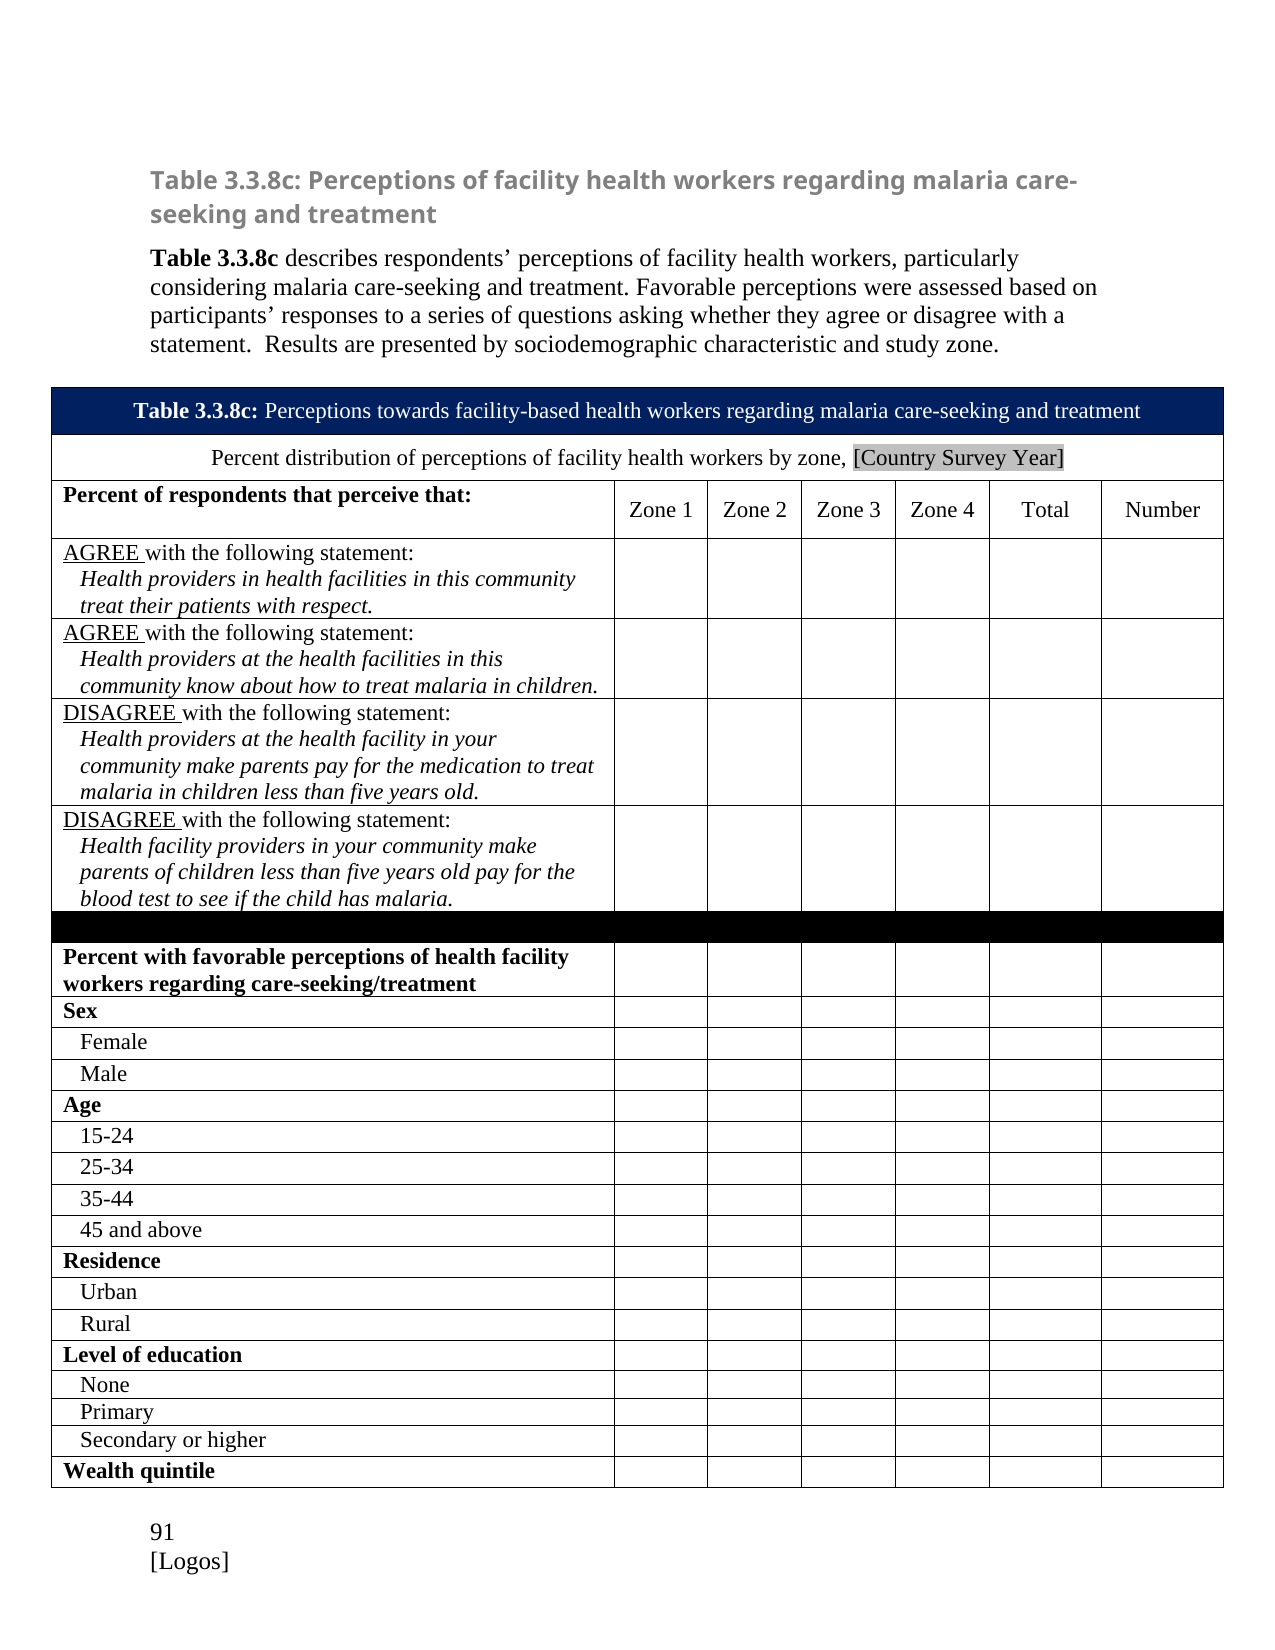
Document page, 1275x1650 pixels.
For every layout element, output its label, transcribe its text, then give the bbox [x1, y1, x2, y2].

text Table 3.3.8c describes respondents’ perceptions of facility health workers, particularly considering malaria care-seeking and treatment. Favorable perceptions were assessed based on participants’ responses to a series of questions asking whether they agree or disagree with a statement. Results are presented by sociodemographic characteristic and study zone. [150, 243, 1125, 358]
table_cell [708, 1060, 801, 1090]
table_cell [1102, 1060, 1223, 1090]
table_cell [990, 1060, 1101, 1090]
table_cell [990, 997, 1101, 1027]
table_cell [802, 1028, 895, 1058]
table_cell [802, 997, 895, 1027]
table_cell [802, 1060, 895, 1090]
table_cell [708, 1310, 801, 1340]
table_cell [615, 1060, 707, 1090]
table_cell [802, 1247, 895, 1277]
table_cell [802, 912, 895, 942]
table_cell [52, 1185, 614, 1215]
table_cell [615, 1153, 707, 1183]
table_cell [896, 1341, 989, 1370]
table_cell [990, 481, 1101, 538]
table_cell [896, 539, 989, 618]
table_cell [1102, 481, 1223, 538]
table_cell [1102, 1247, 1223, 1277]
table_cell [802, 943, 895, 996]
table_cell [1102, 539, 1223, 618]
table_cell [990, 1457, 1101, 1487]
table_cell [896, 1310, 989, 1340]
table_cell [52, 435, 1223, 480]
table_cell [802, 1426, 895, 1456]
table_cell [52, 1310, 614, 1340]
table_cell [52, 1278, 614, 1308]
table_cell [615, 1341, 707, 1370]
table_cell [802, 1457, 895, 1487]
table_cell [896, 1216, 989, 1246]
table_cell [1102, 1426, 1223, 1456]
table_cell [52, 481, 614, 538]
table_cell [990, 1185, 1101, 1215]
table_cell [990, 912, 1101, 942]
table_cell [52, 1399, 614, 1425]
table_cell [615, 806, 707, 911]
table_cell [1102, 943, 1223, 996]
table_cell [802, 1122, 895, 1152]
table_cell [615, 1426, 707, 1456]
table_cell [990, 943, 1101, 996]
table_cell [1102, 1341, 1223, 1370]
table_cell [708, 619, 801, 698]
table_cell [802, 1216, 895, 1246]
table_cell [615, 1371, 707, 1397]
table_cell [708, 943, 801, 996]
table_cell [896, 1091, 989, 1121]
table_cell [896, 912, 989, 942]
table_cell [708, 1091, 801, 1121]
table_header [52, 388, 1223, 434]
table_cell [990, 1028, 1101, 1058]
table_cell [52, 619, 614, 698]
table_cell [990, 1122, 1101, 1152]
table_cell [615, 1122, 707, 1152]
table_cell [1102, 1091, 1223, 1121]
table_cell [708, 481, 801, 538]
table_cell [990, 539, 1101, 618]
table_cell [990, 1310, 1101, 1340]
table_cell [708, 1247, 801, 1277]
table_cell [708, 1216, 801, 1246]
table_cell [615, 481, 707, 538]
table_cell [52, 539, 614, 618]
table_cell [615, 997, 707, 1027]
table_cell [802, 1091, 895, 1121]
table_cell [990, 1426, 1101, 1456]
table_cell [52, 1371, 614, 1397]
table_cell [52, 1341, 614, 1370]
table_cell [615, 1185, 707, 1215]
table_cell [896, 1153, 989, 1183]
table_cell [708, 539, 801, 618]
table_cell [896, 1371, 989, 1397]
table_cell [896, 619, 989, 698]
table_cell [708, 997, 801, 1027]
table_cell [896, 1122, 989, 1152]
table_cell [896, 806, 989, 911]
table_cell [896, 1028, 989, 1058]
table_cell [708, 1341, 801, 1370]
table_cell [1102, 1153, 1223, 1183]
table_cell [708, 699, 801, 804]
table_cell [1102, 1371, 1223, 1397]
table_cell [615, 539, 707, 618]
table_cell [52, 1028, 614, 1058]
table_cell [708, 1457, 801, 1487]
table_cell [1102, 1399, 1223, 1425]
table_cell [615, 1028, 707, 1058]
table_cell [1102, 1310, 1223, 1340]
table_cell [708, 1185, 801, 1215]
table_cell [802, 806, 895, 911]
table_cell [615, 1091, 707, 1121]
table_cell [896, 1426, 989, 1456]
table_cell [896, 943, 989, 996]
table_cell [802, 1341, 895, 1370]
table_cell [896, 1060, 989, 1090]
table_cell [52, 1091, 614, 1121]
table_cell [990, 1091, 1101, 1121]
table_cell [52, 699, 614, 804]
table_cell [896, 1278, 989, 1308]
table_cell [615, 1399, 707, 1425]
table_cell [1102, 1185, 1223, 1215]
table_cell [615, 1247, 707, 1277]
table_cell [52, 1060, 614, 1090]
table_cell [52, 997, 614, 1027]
subtitle Table 3.3.8c: Perceptions of facility health workers regarding malaria care-seeking and treatment [150, 162, 1125, 231]
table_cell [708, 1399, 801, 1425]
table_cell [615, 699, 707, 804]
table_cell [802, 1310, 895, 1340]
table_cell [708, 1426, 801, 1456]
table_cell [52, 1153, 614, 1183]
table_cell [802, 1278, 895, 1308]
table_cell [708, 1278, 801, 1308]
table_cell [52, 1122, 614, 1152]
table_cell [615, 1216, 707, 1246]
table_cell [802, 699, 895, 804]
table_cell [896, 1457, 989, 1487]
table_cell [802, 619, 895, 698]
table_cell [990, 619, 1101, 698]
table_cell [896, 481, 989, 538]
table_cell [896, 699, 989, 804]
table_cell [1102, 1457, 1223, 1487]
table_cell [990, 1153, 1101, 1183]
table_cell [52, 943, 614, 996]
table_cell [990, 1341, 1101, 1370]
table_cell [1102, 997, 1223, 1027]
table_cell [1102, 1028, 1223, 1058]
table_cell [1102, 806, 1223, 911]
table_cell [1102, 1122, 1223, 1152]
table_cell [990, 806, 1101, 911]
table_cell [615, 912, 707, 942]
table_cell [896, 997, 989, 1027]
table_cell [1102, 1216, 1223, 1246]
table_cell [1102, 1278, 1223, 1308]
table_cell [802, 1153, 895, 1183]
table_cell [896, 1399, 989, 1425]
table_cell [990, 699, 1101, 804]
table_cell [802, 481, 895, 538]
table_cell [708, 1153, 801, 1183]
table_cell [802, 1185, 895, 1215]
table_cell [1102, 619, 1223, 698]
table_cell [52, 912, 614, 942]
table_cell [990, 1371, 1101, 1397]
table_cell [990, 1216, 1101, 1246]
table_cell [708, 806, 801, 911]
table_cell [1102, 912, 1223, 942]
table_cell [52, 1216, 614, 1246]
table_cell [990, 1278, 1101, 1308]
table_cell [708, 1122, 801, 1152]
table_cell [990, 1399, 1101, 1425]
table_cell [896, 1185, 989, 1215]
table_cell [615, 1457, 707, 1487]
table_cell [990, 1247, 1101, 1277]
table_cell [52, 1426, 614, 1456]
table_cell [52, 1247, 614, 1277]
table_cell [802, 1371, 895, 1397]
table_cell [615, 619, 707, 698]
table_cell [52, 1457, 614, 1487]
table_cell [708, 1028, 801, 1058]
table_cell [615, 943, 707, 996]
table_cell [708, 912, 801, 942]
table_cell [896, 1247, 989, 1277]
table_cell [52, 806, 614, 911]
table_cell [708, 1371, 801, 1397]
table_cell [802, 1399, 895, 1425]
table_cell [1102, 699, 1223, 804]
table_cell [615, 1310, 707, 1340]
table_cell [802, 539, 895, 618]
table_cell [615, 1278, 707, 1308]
